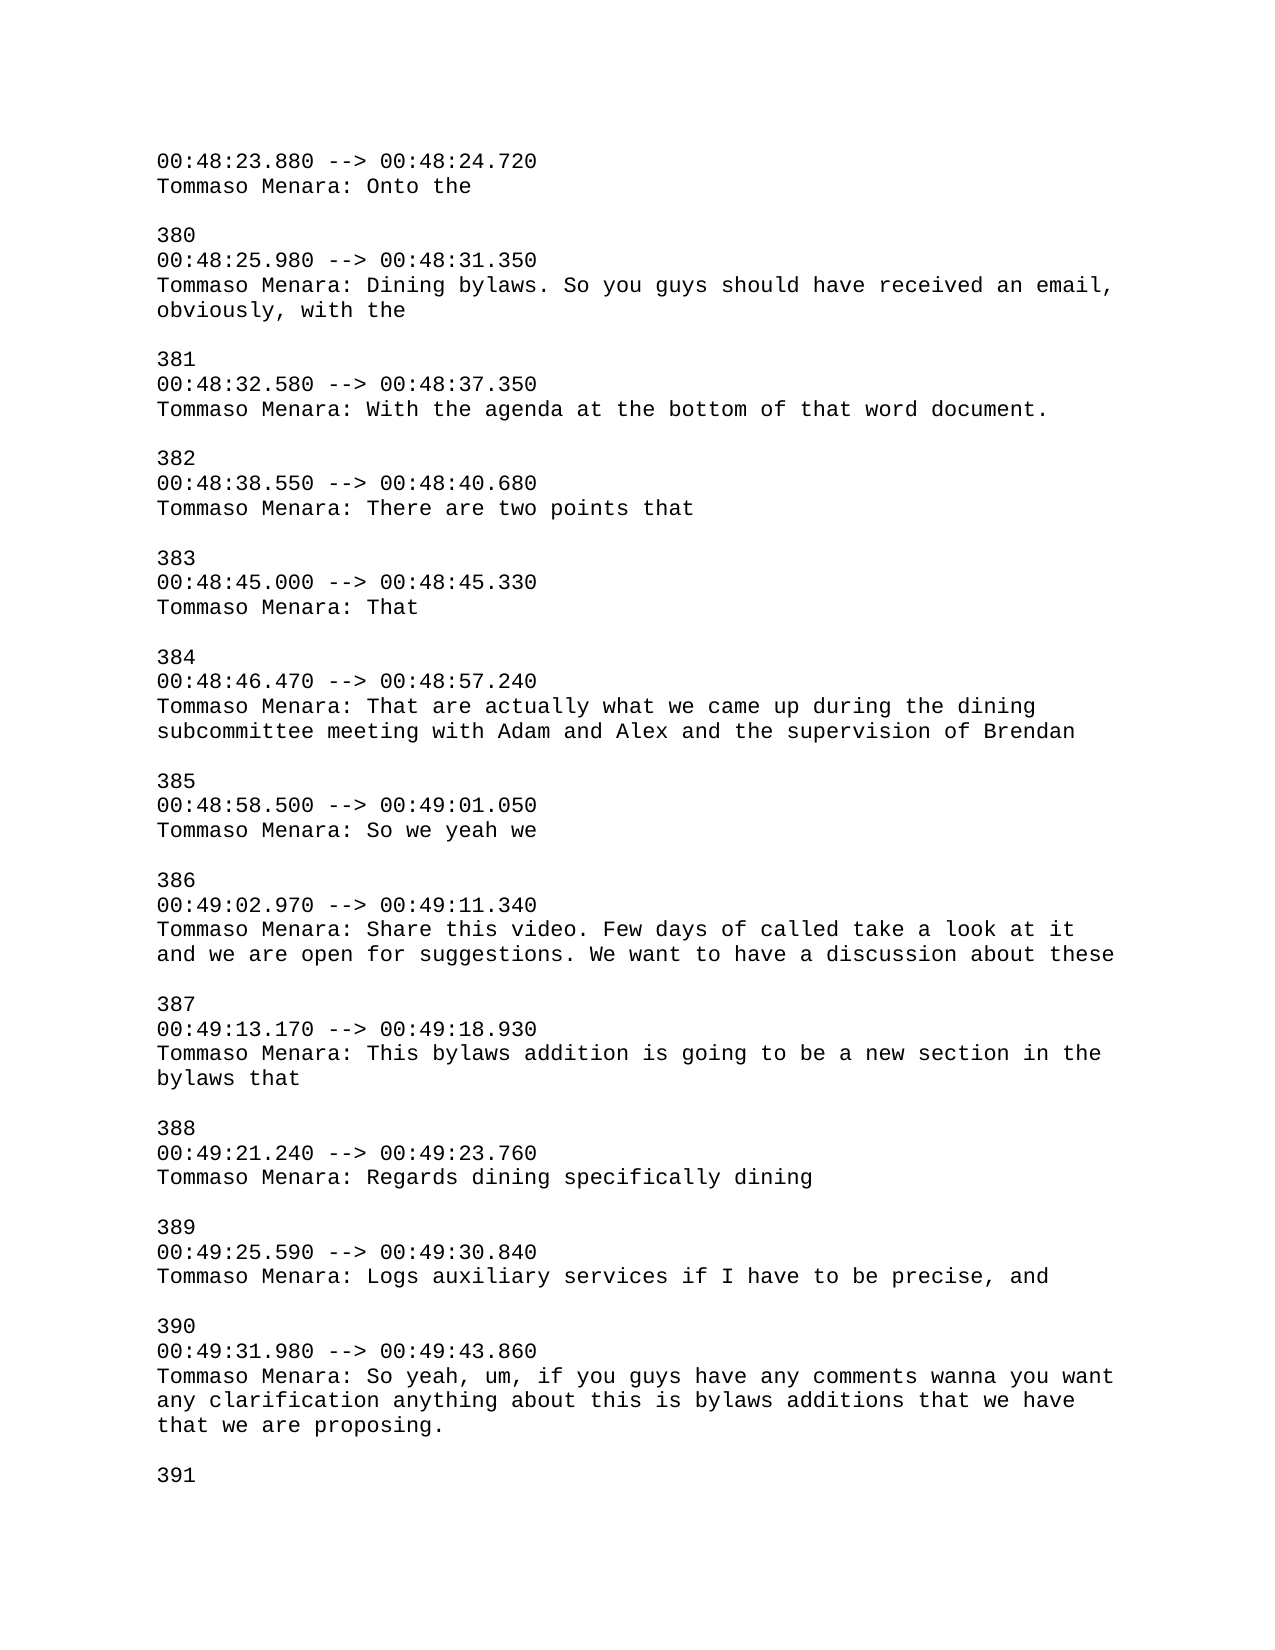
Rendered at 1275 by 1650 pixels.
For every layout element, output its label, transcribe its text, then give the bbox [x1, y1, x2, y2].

text 384 [156, 646, 1118, 671]
text Tommaso Menara: Share this video. Few days of called take a look at it and we are open for suggestions. We want to have a discussion about these [156, 918, 1118, 968]
text 00:49:02.970 --> 00:49:11.340 [156, 894, 1118, 918]
text 382 [156, 447, 1118, 472]
text 00:48:32.580 --> 00:48:37.350 [156, 373, 1118, 398]
text 00:48:45.000 --> 00:48:45.330 [156, 571, 1118, 596]
text Tommaso Menara: So yeah, um, if you guys have any comments wanna you want any clarification anything about this is bylaws additions that we have that we are proposing. [156, 1365, 1118, 1439]
text Tommaso Menara: Onto the [156, 175, 1118, 199]
text 00:49:25.590 --> 00:49:30.840 [156, 1241, 1118, 1266]
text Tommaso Menara: There are two points that [156, 497, 1118, 522]
text 390 [156, 1315, 1118, 1340]
text 00:48:58.500 --> 00:49:01.050 [156, 794, 1118, 819]
text Tommaso Menara: Logs auxiliary services if I have to be precise, and [156, 1266, 1118, 1290]
text 387 [156, 993, 1118, 1018]
text 00:49:31.980 --> 00:49:43.860 [156, 1340, 1118, 1365]
text 00:48:38.550 --> 00:48:40.680 [156, 472, 1118, 497]
text Tommaso Menara: That [156, 596, 1118, 621]
text 388 [156, 1117, 1118, 1142]
text Tommaso Menara: That are actually what we came up during the dining subcommittee meeting with Adam and Alex and the supervision of Brendan [156, 695, 1118, 745]
text 391 [156, 1464, 1118, 1489]
text 00:48:25.980 --> 00:48:31.350 [156, 249, 1118, 274]
text 00:49:13.170 --> 00:49:18.930 [156, 1018, 1118, 1042]
text 00:48:23.880 --> 00:48:24.720 [156, 150, 1118, 175]
text Tommaso Menara: So we yeah we [156, 819, 1118, 844]
text 380 [156, 224, 1118, 249]
text Tommaso Menara: This bylaws addition is going to be a new section in the bylaws that [156, 1042, 1118, 1092]
text Tommaso Menara: With the agenda at the bottom of that word document. [156, 398, 1118, 423]
text Tommaso Menara: Dining bylaws. So you guys should have received an email, obviously, with the [156, 274, 1118, 323]
text 381 [156, 348, 1118, 373]
text 00:49:21.240 --> 00:49:23.760 [156, 1142, 1118, 1166]
text 383 [156, 547, 1118, 571]
text 00:48:46.470 --> 00:48:57.240 [156, 671, 1118, 695]
text Tommaso Menara: Regards dining specifically dining [156, 1166, 1118, 1191]
text 386 [156, 869, 1118, 894]
text 385 [156, 770, 1118, 794]
text 389 [156, 1216, 1118, 1241]
